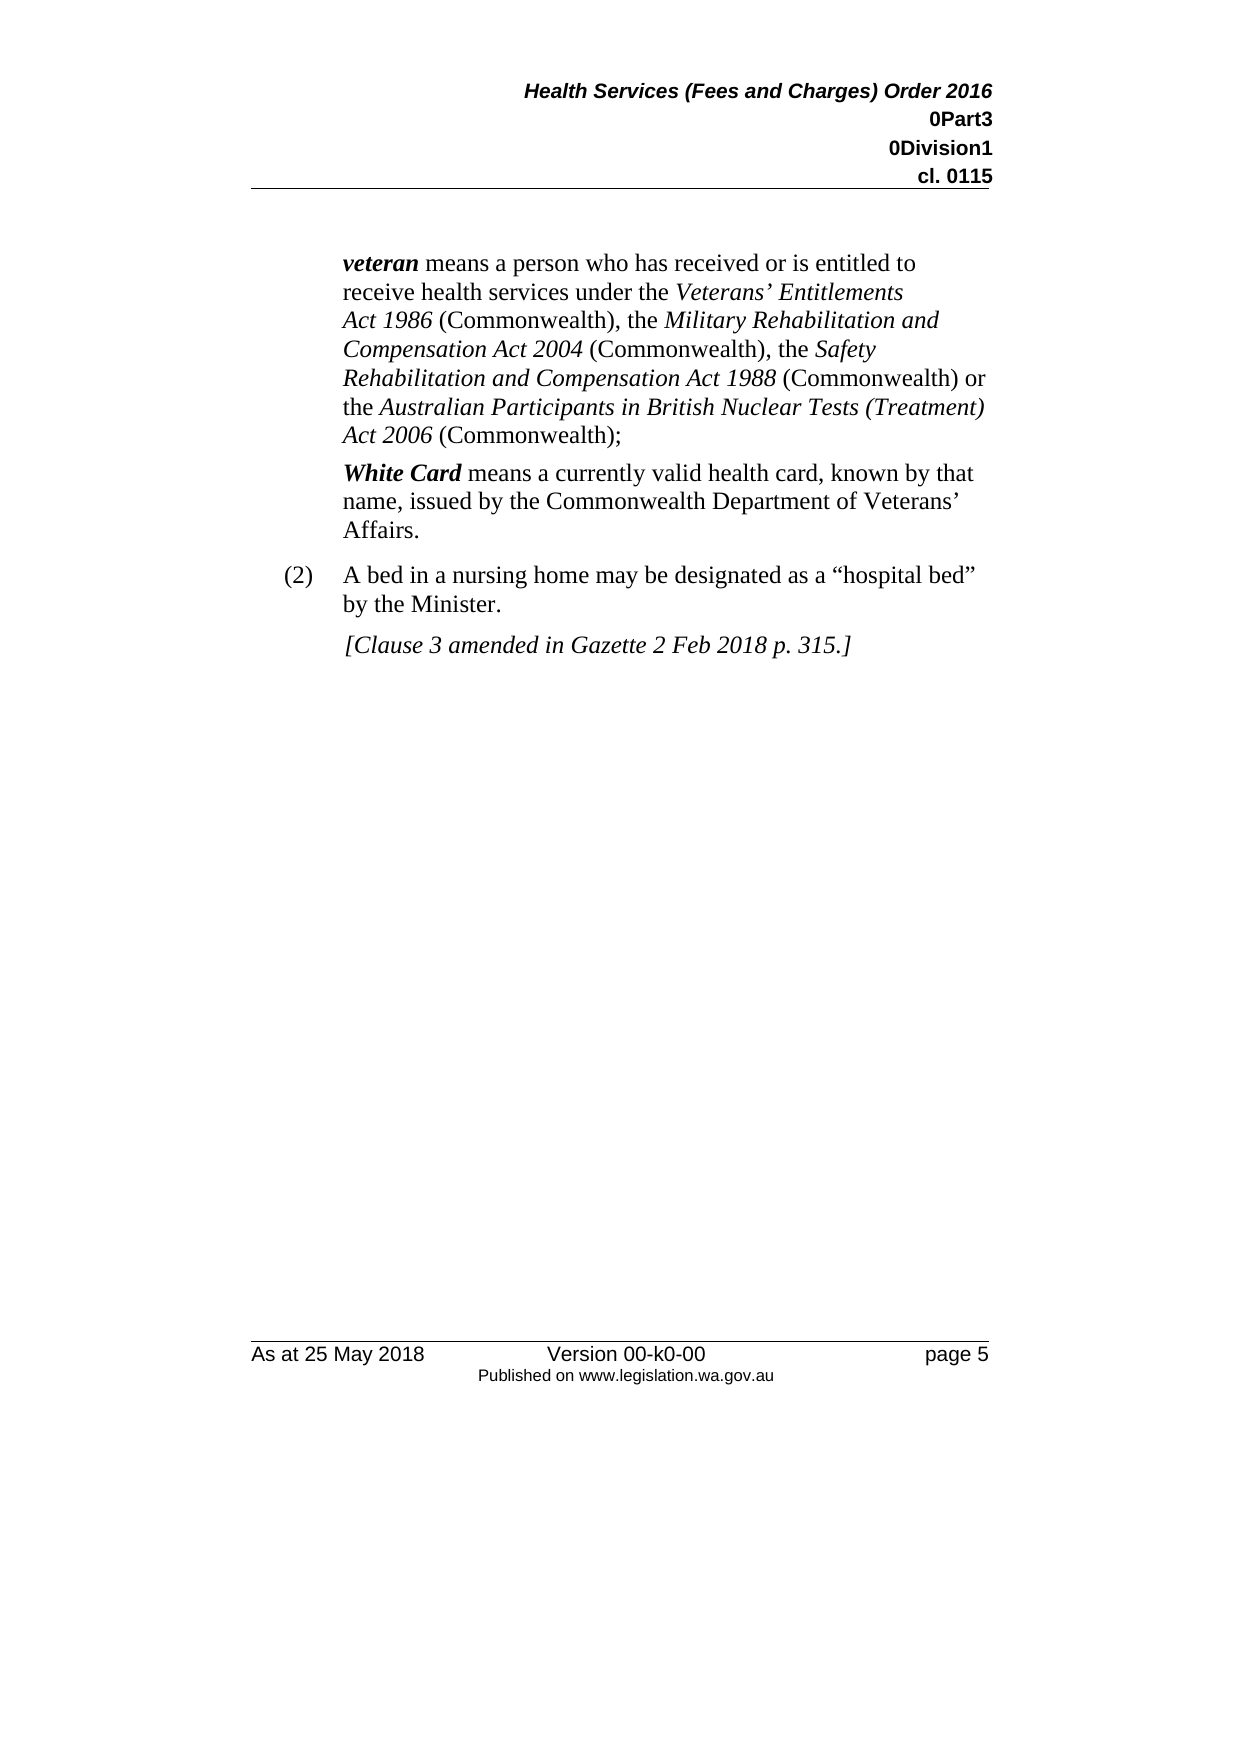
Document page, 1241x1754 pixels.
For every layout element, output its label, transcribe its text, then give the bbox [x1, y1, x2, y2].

text (2) A bed in a nursing home may be designated as a “hospital bed” by the Minister. [251, 561, 989, 618]
text veteran means a person who has received or is entitled to receive health services under the Veterans’ Entitlements Act 1986 (Commonwealth), the Military Rehabilitation and Compensation Act 2004 (Commonwealth), the Safety Rehabilitation and Compensation Act 1988 (Commonwealth) or the Australian Participants in British Nuclear Tests (Treatment) Act 2006 (Commonwealth); [251, 248, 989, 449]
text [Clause 3 amended in Gazette 2 Feb 2018 p. 315.] [251, 631, 989, 659]
text White Card means a currently valid health card, known by that name, issued by the Commonwealth Department of Veterans’ Affairs. [251, 458, 989, 544]
